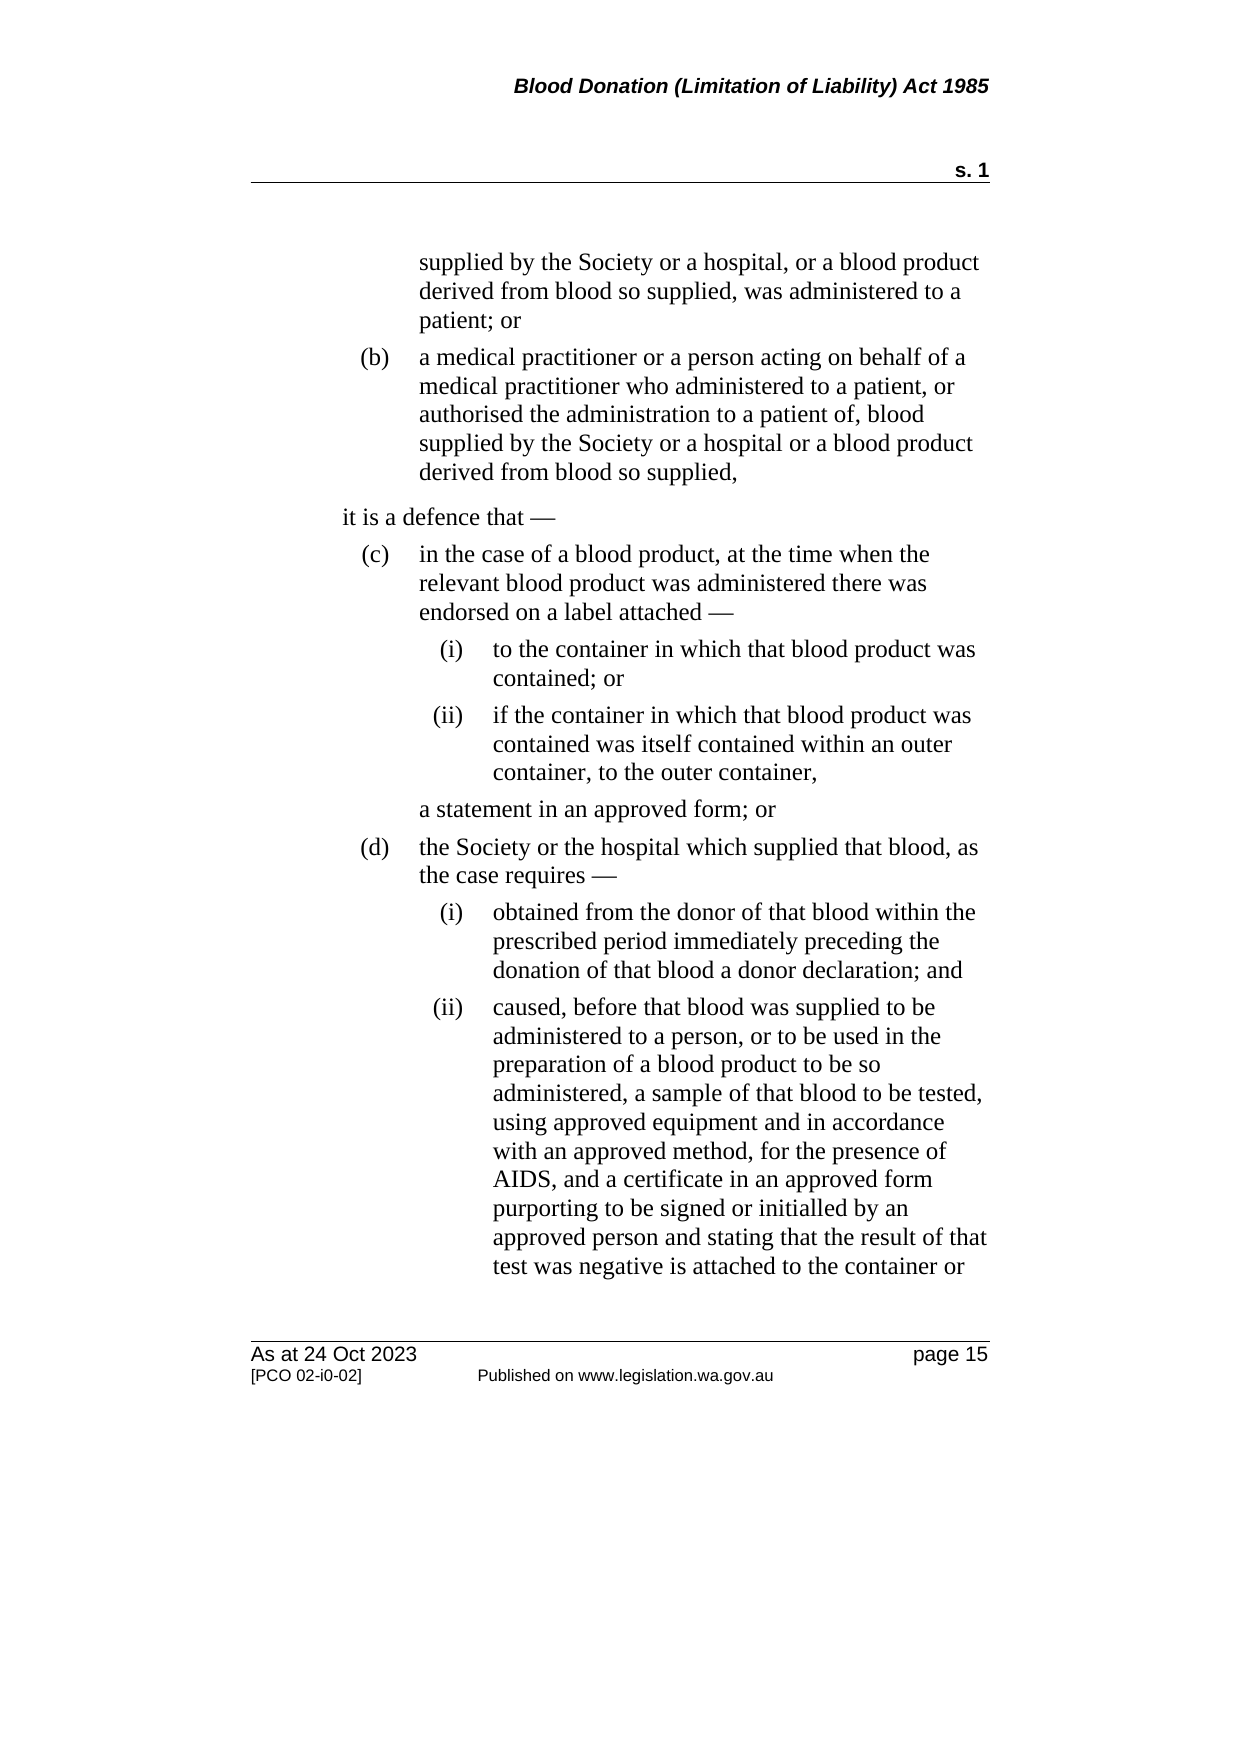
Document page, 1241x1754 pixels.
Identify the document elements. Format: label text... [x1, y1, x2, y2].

text (i) obtained from the donor of that blood within the prescribed period immediately preceding the donation of that blood a donor declaration; and [251, 897, 990, 984]
text it is a defence that — [251, 502, 990, 531]
text (d) the Society or the hospital which supplied that blood, as the case requires — [251, 832, 990, 889]
text (c) in the case of a blood product, at the time when the relevant blood product was administered there was endorsed on a label attached — [251, 539, 990, 626]
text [251, 992, 990, 1279]
text a statement in an approved form; or [251, 794, 990, 823]
text (i) to the container in which that blood product was contained; or [251, 634, 990, 692]
text (ii) if the container in which that blood product was contained was itself contained within an outer container, to the outer container, [251, 700, 990, 786]
text (b) a medical practitioner or a person acting on behalf of a medical practitioner who administered to a patient, or authorised the administration to a patient of, blood supplied by the Society or a hospital or a blood product derived from blood so supplied, [251, 342, 990, 486]
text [251, 247, 990, 334]
